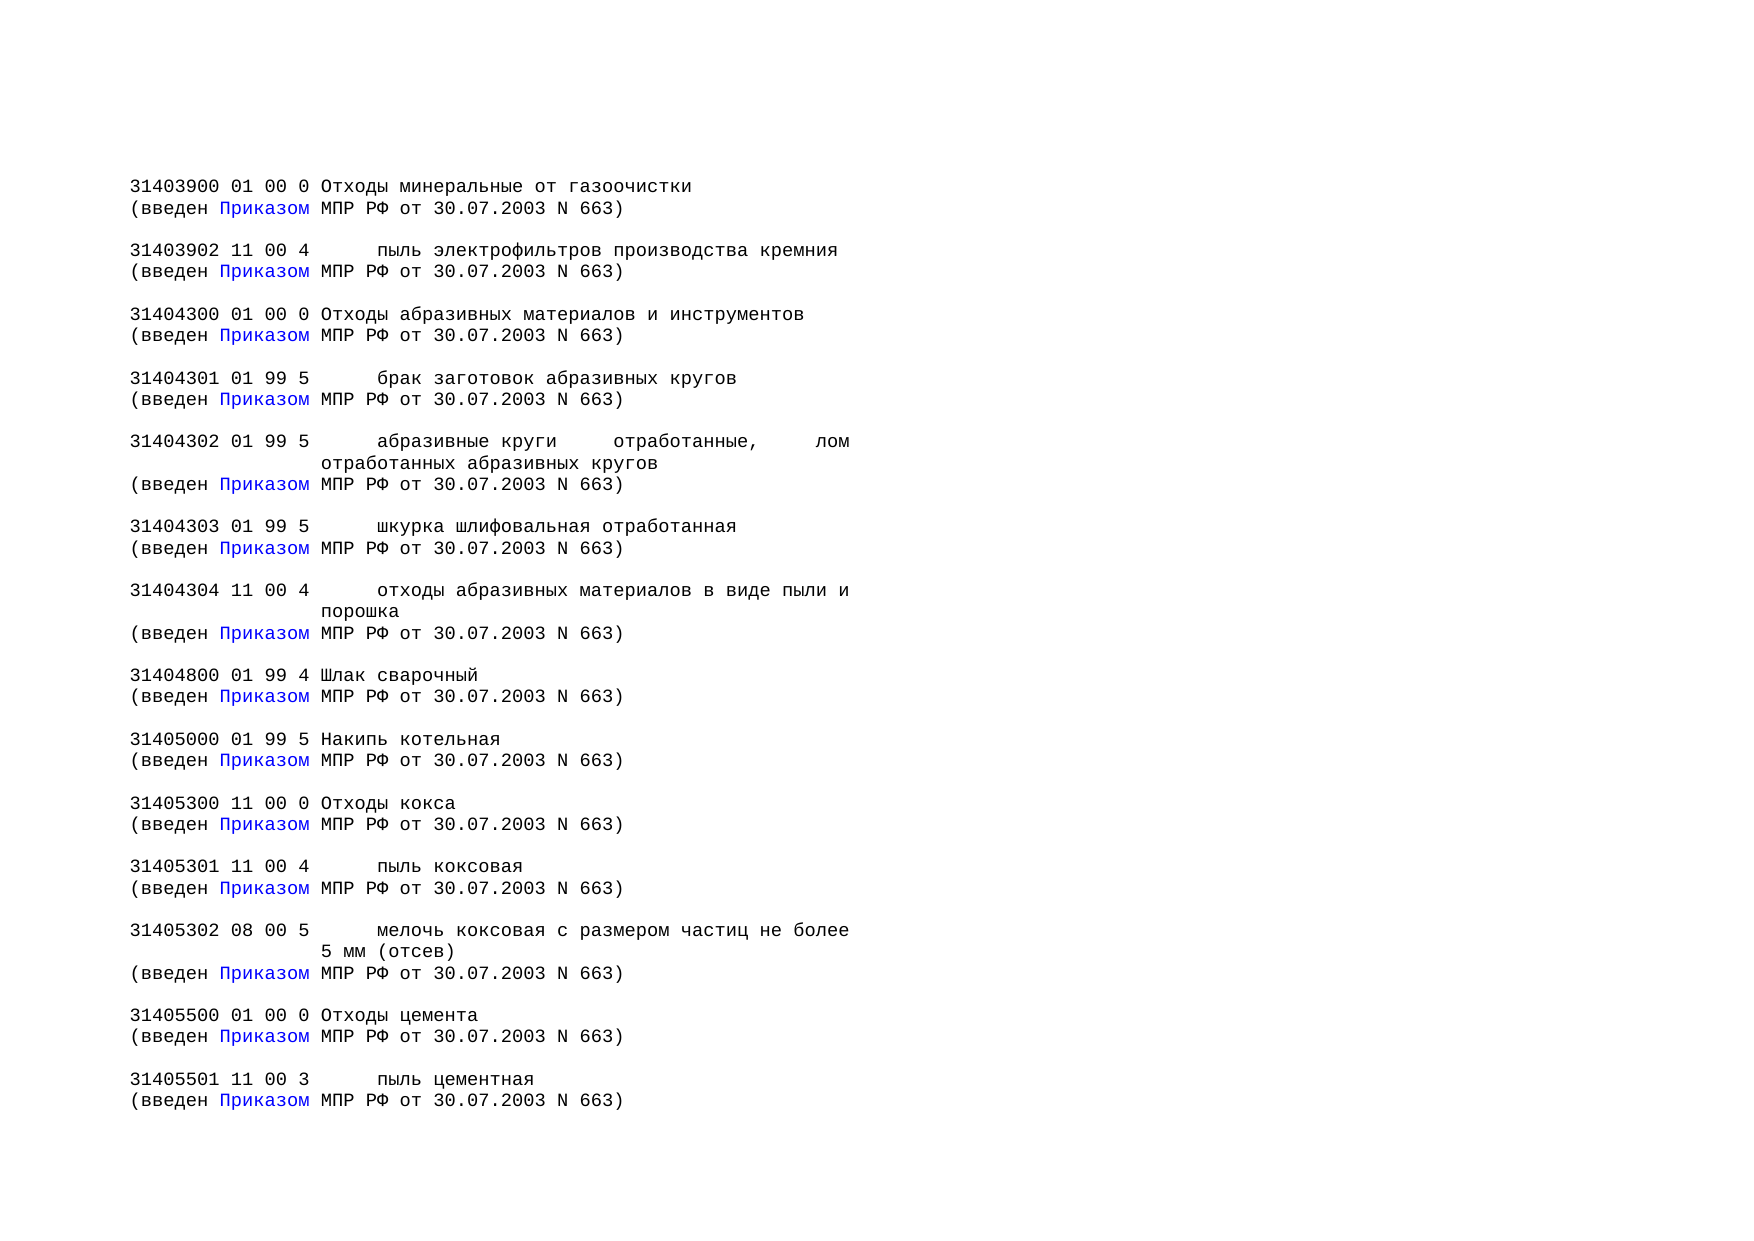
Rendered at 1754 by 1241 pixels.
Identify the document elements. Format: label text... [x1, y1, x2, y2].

text 31403900 01 00 0 Отходы минеральные от газоочистки [118, 177, 1636, 198]
text 5 мм (отсев) [118, 942, 1636, 963]
text 31405500 01 00 0 Отходы цемента [118, 1006, 1636, 1027]
text 31405300 11 00 0 Отходы кокса [118, 793, 1636, 815]
text (введен Приказом МПР РФ от 30.07.2003 N 663) [118, 538, 1636, 560]
text (введен Приказом МПР РФ от 30.07.2003 N 663) [118, 687, 1636, 708]
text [118, 1091, 1636, 1112]
text (введен Приказом МПР РФ от 30.07.2003 N 663) [118, 878, 1636, 900]
text (введен Приказом МПР РФ от 30.07.2003 N 663) [118, 390, 1636, 411]
text 31404301 01 99 5 брак заготовок абразивных кругов [118, 368, 1636, 390]
text (введен Приказом МПР РФ от 30.07.2003 N 663) [118, 751, 1636, 772]
text 31403902 11 00 4 пыль электрофильтров производства кремния [118, 241, 1636, 262]
text отработанных абразивных кругов [118, 453, 1636, 475]
text (введен Приказом МПР РФ от 30.07.2003 N 663) [118, 475, 1636, 496]
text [118, 963, 1636, 985]
text 31404302 01 99 5 абразивные круги отработанные, лом [118, 432, 1636, 453]
text порошка [118, 602, 1636, 623]
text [118, 1027, 1636, 1048]
text 31404800 01 99 4 Шлак сварочный [118, 666, 1636, 687]
text (введен Приказом МПР РФ от 30.07.2003 N 663) [118, 623, 1636, 645]
text 31405501 11 00 3 пыль цементная [118, 1070, 1636, 1091]
text (введен Приказом МПР РФ от 30.07.2003 N 663) [118, 262, 1636, 283]
text (введен Приказом МПР РФ от 30.07.2003 N 663) [118, 815, 1636, 836]
text 31404303 01 99 5 шкурка шлифовальная отработанная [118, 517, 1636, 538]
text 31404304 11 00 4 отходы абразивных материалов в виде пыли и [118, 581, 1636, 602]
text 31405302 08 00 5 мелочь коксовая с размером частиц не более [118, 921, 1636, 942]
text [118, 198, 1636, 220]
text 31405301 11 00 4 пыль коксовая [118, 857, 1636, 878]
text (введен Приказом МПР РФ от 30.07.2003 N 663) [118, 326, 1636, 347]
text 31405000 01 99 5 Накипь котельная [118, 730, 1636, 751]
text 31404300 01 00 0 Отходы абразивных материалов и инструментов [118, 305, 1636, 326]
